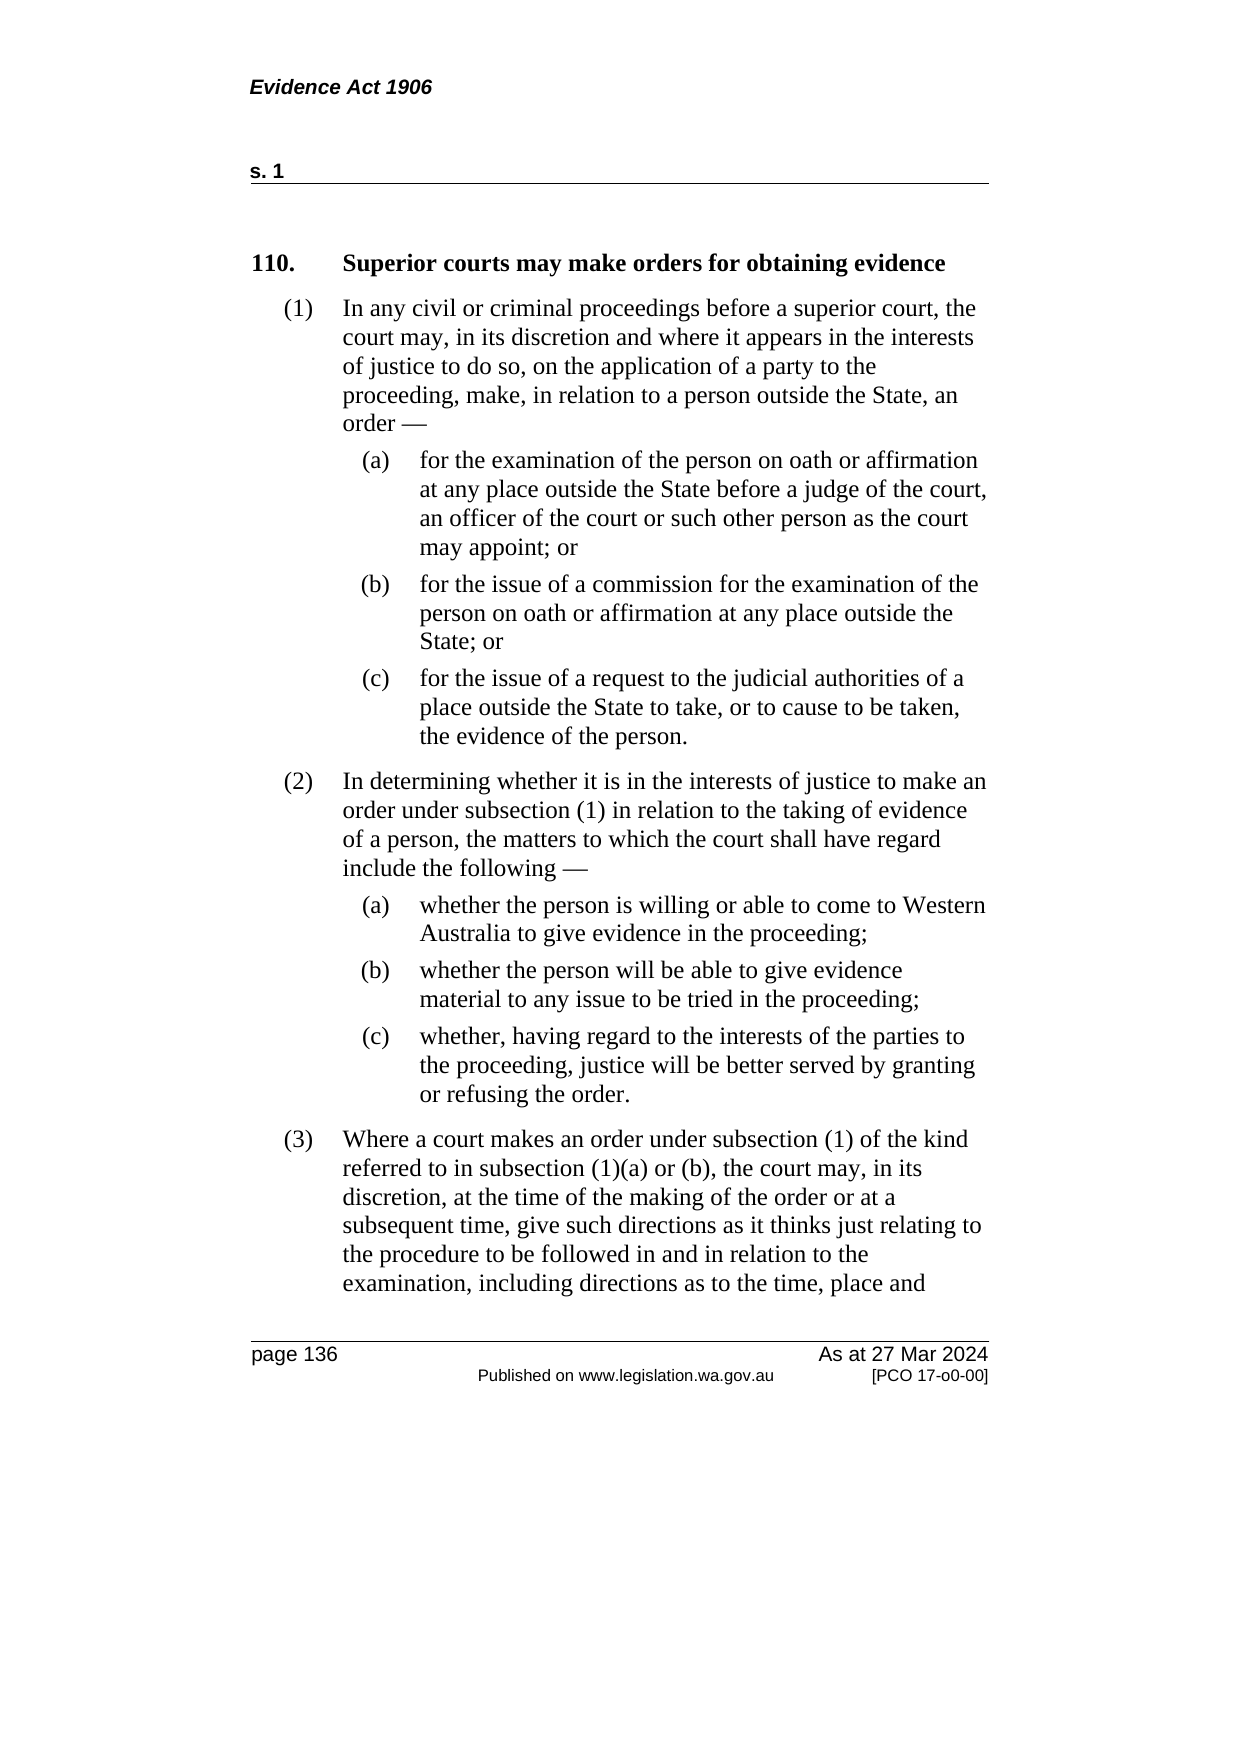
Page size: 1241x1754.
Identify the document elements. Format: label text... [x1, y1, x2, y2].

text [251, 1124, 989, 1297]
text (1) In any civil or criminal proceedings before a superior court, the court may, in its discretion and where it appears in the interests of justice to do so, on the application of a party to the proceeding, make, in relation to a person outside the State, an order — [251, 293, 989, 437]
text (c) whether, having regard to the interests of the parties to the proceeding, justice will be better served by granting or refusing the order. [251, 1021, 989, 1108]
text (c) for the issue of a request to the judicial authorities of a place outside the State to take, or to cause to be taken, the evidence of the person. [251, 663, 989, 750]
text (a) whether the person is willing or able to come to Western Australia to give evidence in the proceeding; [251, 890, 989, 947]
subtitle 110. Superior courts may make orders for obtaining evidence [251, 248, 989, 277]
text (b) whether the person will be able to give evidence material to any issue to be tried in the proceeding; [251, 956, 989, 1013]
text (2) In determining whether it is in the interests of justice to make an order under subsection (1) in relation to the taking of evidence of a person, the matters to which the court shall have regard include the following — [251, 766, 989, 881]
text (a) for the examination of the person on oath or affirmation at any place outside the State before a judge of the court, an officer of the court or such other person as the court may appoint; or [251, 446, 989, 561]
text (b) for the issue of a commission for the examination of the person on oath or affirmation at any place outside the State; or [251, 569, 989, 655]
